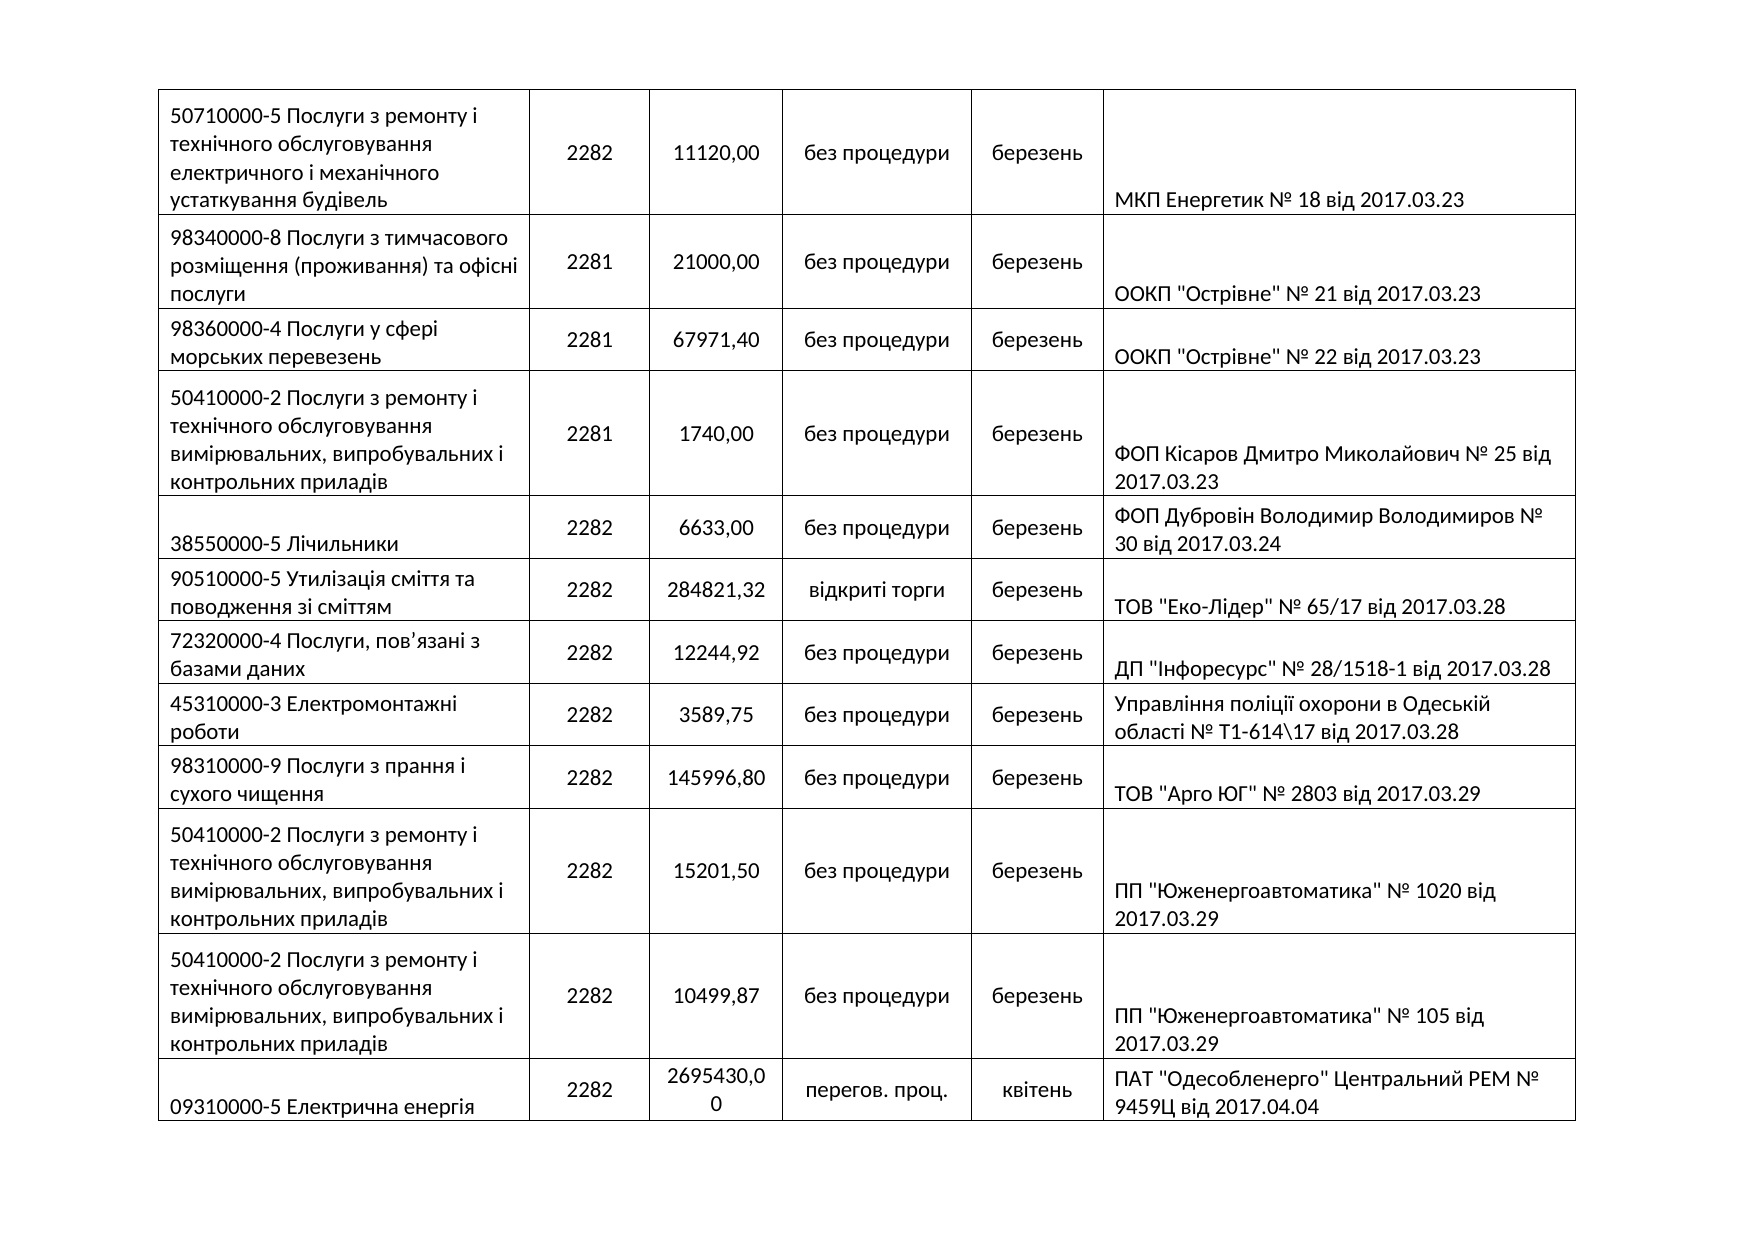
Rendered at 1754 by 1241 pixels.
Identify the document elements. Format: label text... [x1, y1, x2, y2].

table_cell 98360000-4 Послуги у сфері морських перевезень [159, 309, 529, 370]
table_cell 1740,00 [650, 371, 782, 495]
table_cell березень [972, 684, 1103, 745]
table_cell без процедури [783, 309, 971, 370]
table_cell ПП "Юженергоавтоматика" № 105 від 2017.03.29 [1104, 934, 1575, 1057]
table_cell ООКП "Острiвне" № 21 від 2017.03.23 [1104, 215, 1575, 307]
table_cell 2282 [530, 809, 649, 932]
table_cell ПП "Юженергоавтоматика" № 1020 від 2017.03.29 [1104, 809, 1575, 932]
table_cell без процедури [783, 215, 971, 307]
table_cell 2282 [530, 559, 649, 620]
table_cell 2282 [530, 684, 649, 745]
table_cell ТОВ "Арго ЮГ" № 2803 від 2017.03.29 [1104, 746, 1575, 807]
table_cell 2282 [530, 746, 649, 807]
table_cell 2281 [530, 215, 649, 307]
table_cell без процедури [783, 684, 971, 745]
table_cell 38550000-5 Лічильники [159, 496, 529, 557]
table_cell 2281 [530, 371, 649, 495]
table_cell ФОП Дубровiн Володимир Володимиров № 30 від 2017.03.24 [1104, 496, 1575, 557]
table_cell березень [972, 90, 1103, 214]
table_cell 21000,00 [650, 215, 782, 307]
table_cell березень [972, 371, 1103, 495]
table_cell 2282 [530, 621, 649, 682]
table_cell МКП Енергетик № 18 від 2017.03.23 [1104, 90, 1575, 214]
table_cell березень [972, 496, 1103, 557]
table_cell березень [972, 559, 1103, 620]
table_cell 3589,75 [650, 684, 782, 745]
table_cell відкриті торги [783, 559, 971, 620]
table_cell березень [972, 809, 1103, 932]
table_cell 50410000-2 Послуги з ремонту і технічного обслуговування вимірювальних, випробувальних і контрольних приладів [159, 371, 529, 495]
table_cell 50410000-2 Послуги з ремонту і технічного обслуговування вимірювальних, випробувальних і контрольних приладів [159, 934, 529, 1057]
table_cell без процедури [783, 746, 971, 807]
table_cell ТОВ "Еко-Лiдер" № 65/17 від 2017.03.28 [1104, 559, 1575, 620]
table_cell березень [972, 215, 1103, 307]
table_cell без процедури [783, 371, 971, 495]
table_cell 2282 [530, 934, 649, 1057]
table_cell без процедури [783, 496, 971, 557]
table_cell 98340000-8 Послуги з тимчасового розміщення (проживання) та офісні послуги [159, 215, 529, 307]
table_cell без процедури [783, 90, 971, 214]
table_cell 2282 [530, 496, 649, 557]
table_cell березень [972, 621, 1103, 682]
table_cell ФОП Кiсаров Дмитро Миколайович № 25 від 2017.03.23 [1104, 371, 1575, 495]
table_cell перегов. проц. [783, 1059, 971, 1120]
table_cell ДП "Iнфоресурс" № 28/1518-1 від 2017.03.28 [1104, 621, 1575, 682]
table_cell 2282 [530, 90, 649, 214]
table_cell квітень [972, 1059, 1103, 1120]
table_cell ООКП "Острiвне" № 22 від 2017.03.23 [1104, 309, 1575, 370]
table_cell березень [972, 746, 1103, 807]
table_cell 2281 [530, 309, 649, 370]
table_cell без процедури [783, 934, 971, 1057]
table_cell 50710000-5 Послуги з ремонту і технічного обслуговування електричного і механічного устаткування будівель [159, 90, 529, 214]
table_cell 12244,92 [650, 621, 782, 682]
table_cell без процедури [783, 809, 971, 932]
table_cell 45310000-3 Електромонтажні роботи [159, 684, 529, 745]
table_cell 90510000-5 Утилізація сміття та поводження зі сміттям [159, 559, 529, 620]
table_cell 50410000-2 Послуги з ремонту і технічного обслуговування вимірювальних, випробувальних і контрольних приладів [159, 809, 529, 932]
table_cell 6633,00 [650, 496, 782, 557]
table_cell Управління поліції охорони в Одеській області № Т1-614\17 від 2017.03.28 [1104, 684, 1575, 745]
table_cell 72320000-4 Послуги, пов’язані з базами даних [159, 621, 529, 682]
table_cell березень [972, 934, 1103, 1057]
table_cell ПАТ "Одесобленерго" Центральний РЕМ № 9459Ц від 2017.04.04 [1104, 1059, 1575, 1120]
table_cell 98310000-9 Послуги з прання і сухого чищення [159, 746, 529, 807]
table_cell без процедури [783, 621, 971, 682]
table_cell 284821,32 [650, 559, 782, 620]
table_cell 10499,87 [650, 934, 782, 1057]
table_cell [159, 1059, 529, 1120]
table_cell 15201,50 [650, 809, 782, 932]
table_cell 2282 [530, 1059, 649, 1120]
table_cell 67971,40 [650, 309, 782, 370]
table_cell березень [972, 309, 1103, 370]
table_cell 2695430,00 [650, 1059, 782, 1120]
table_cell 145996,80 [650, 746, 782, 807]
table_cell 11120,00 [650, 90, 782, 214]
